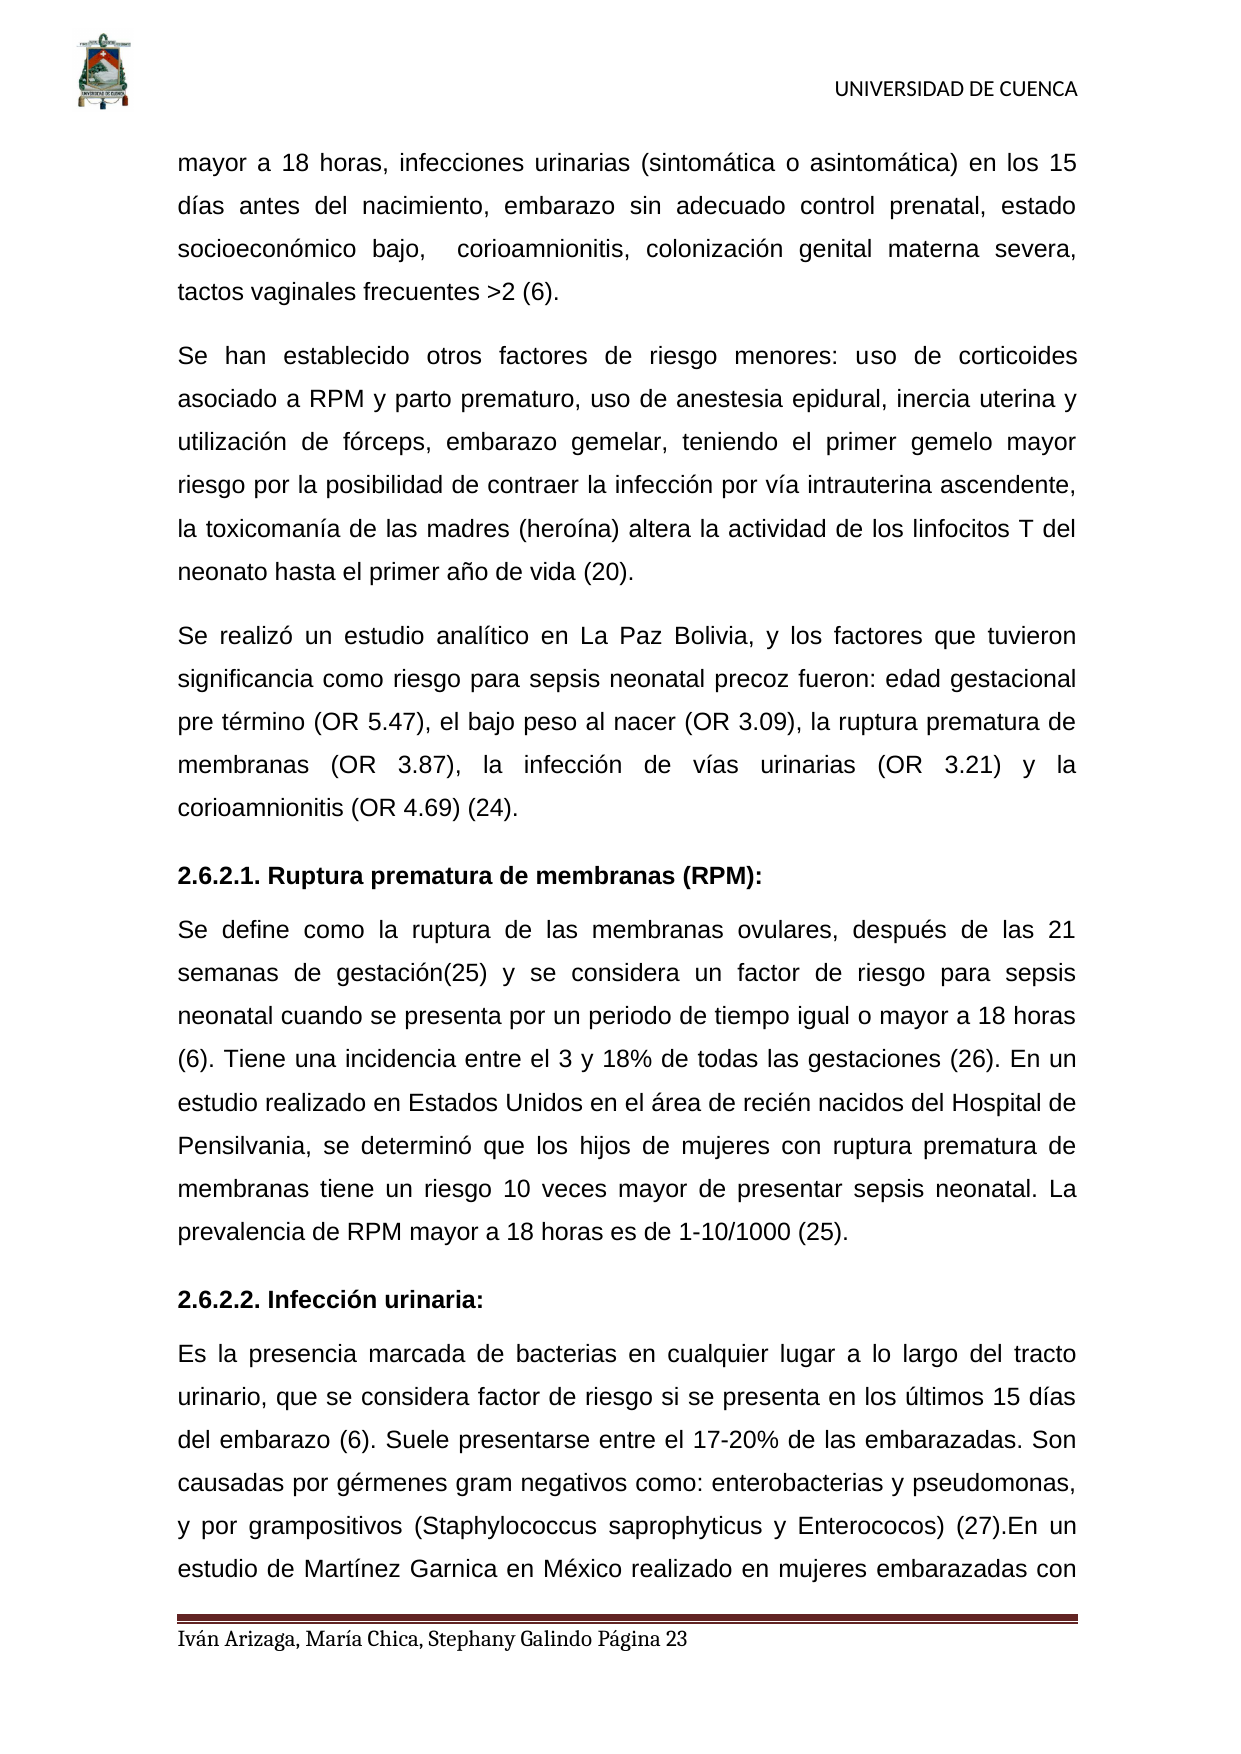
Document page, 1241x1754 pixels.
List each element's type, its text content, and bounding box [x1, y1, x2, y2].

picture [72, 28, 135, 112]
subtitle 2.6.2.1. Ruptura prematura de membranas (RPM): [177, 861, 1078, 890]
text Se han establecido otros factores de riesgo menores: uso de corticoides asociado a RPM y parto prematuro, uso de anestesia epidural, inercia uterina y utilización de fórceps, embarazo gemelar, teniendo el primer gemelo mayor riesgo por la posibilidad de contraer la infección por vía intrauterina ascendente, la toxicomanía de las madres (heroína) altera la actividad de los linfocitos T del neonato hasta el primer año de vida (20). [177, 341, 1078, 585]
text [177, 1339, 1078, 1583]
subtitle 2.6.2.2. Infección urinaria: [177, 1285, 1078, 1314]
text Se realizó un estudio analítico en La Paz Bolivia, y los factores que tuvieron significancia como riesgo para sepsis neonatal precoz fueron: edad gestacional pre término (OR 5.47), el bajo peso al nacer (OR 3.09), la ruptura prematura de membranas (OR 3.87), la infección de vías urinarias (OR 3.21) y la corioamnionitis (OR 4.69) (24). [177, 621, 1078, 822]
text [177, 148, 1078, 306]
list Se define como la ruptura de las membranas ovulares, después de las 21 semanas de gestación(25) y se considera un factor de riesgo para sepsis neonatal cuando se presenta por un periodo de tiempo igual o mayor a 18 horas (6). Tiene una incidencia entre el 3 y 18% de todas las gestaciones (26). En un estudio realizado en Estados Unidos en el área de recién nacidos del Hospital de Pensilvania, se determinó que los hijos de mujeres con ruptura prematura de membranas tiene un riesgo 10 veces mayor de presentar sepsis neonatal. La prevalencia de RPM mayor a 18 horas es de 1-10/1000 (25). [177, 915, 1078, 1246]
